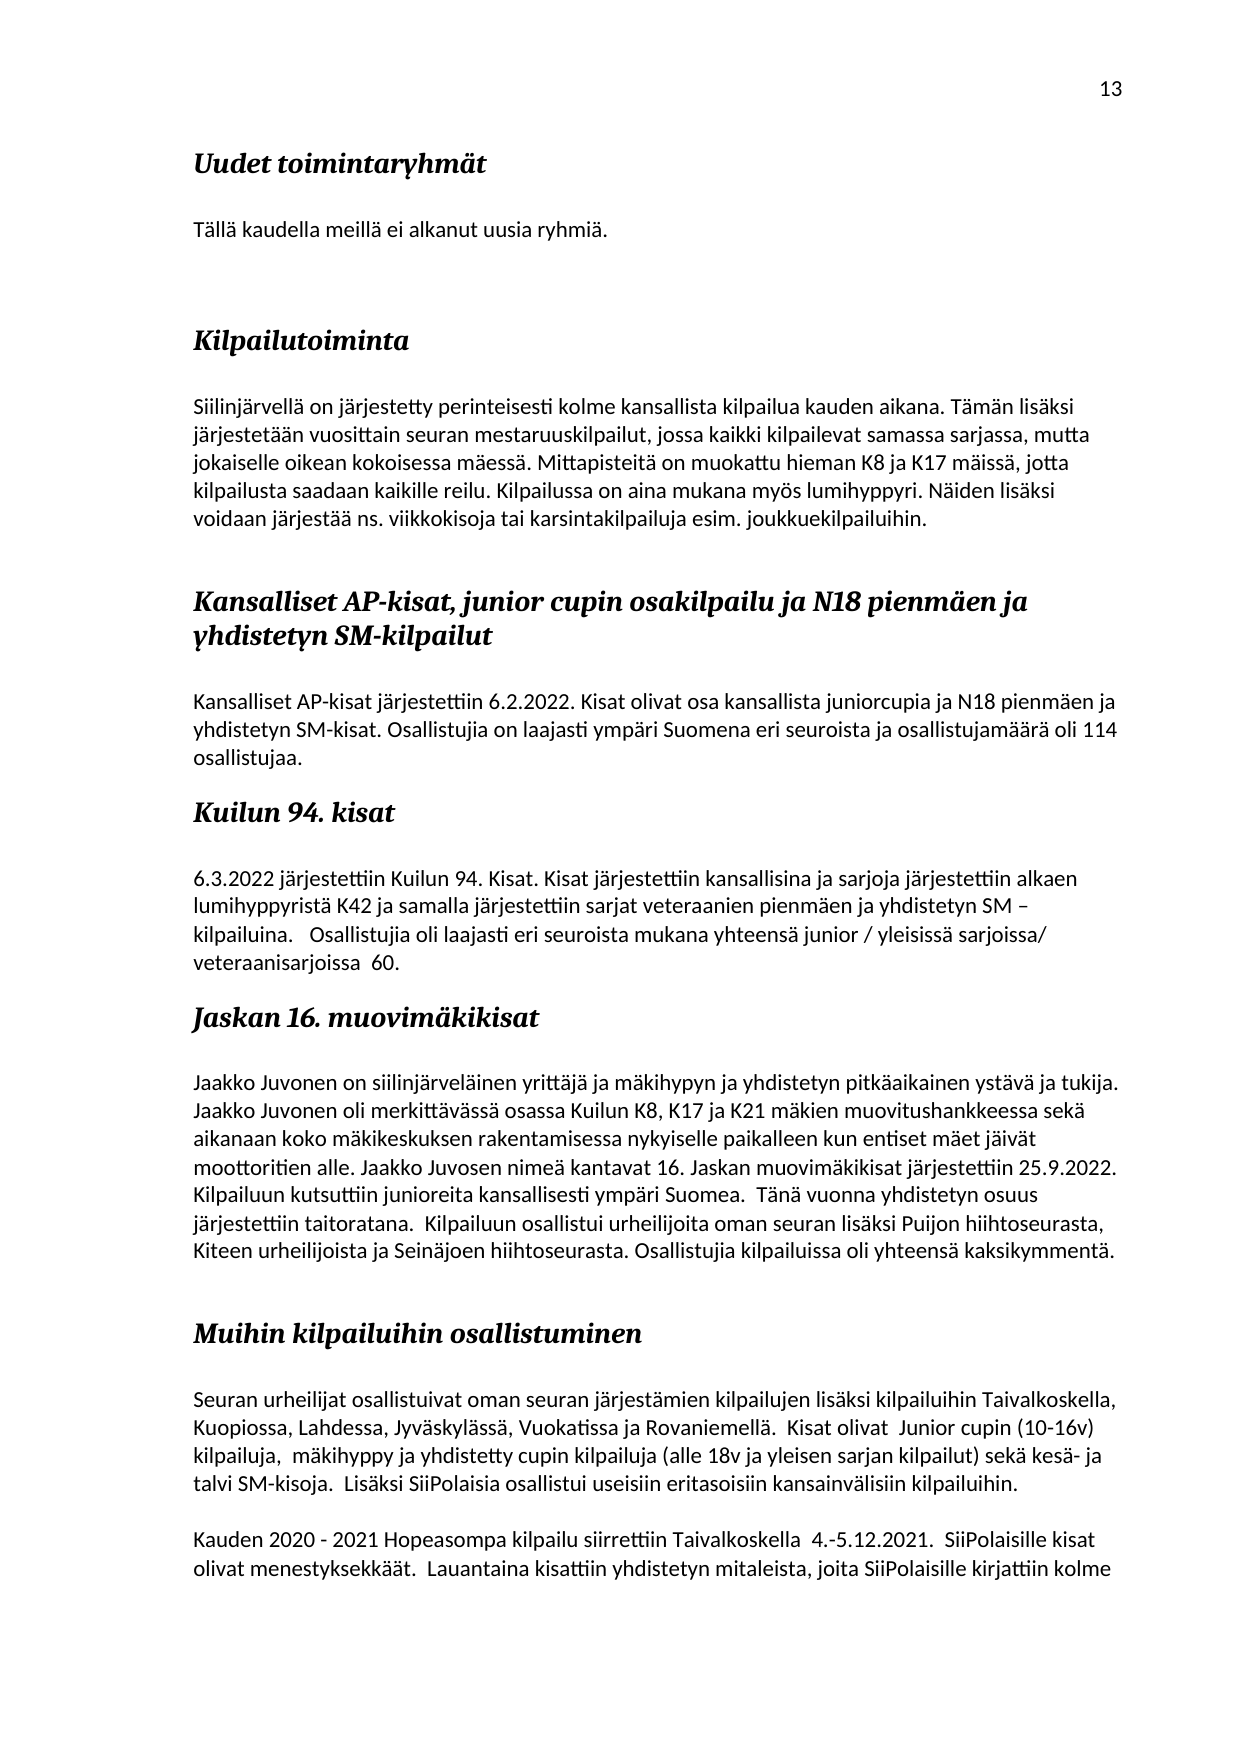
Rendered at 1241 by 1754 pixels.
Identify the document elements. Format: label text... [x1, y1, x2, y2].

subtitle Muihin kilpailuihin osallistuminen [193, 1318, 1122, 1351]
subtitle Uudet toimintaryhmät [163, 148, 1122, 181]
text 6.3.2022 järjestettiin Kuilun 94. Kisat. Kisat järjestettiin kansallisina ja sarjoja järjestettiin alkaen lumihyppyristä K42 ja samalla järjestettiin sarjat veteraanien pienmäen ja yhdistetyn SM –kilpailuina. Osallistujia oli laajasti eri seuroista mukana yhteensä junior / yleisissä sarjoissa/ veteraanisarjoissa 60. [193, 864, 1122, 976]
subtitle Kilpailutoiminta [193, 324, 1122, 358]
subtitle Jaskan 16. muovimäkikisat [193, 1001, 1122, 1034]
subtitle Kuilun 94. kisat [193, 796, 1122, 829]
subtitle Kansalliset AP-kisat, junior cupin osakilpailu ja N18 pienmäen ja yhdistetyn SM-kilpailut [193, 585, 1122, 652]
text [193, 1526, 1122, 1582]
text Kansalliset AP-kisat järjestettiin 6.2.2022. Kisat olivat osa kansallista juniorcupia ja N18 pienmäen ja yhdistetyn SM-kisat. Osallistujia on laajasti ympäri Suomena eri seuroista ja osallistujamäärä oli 114 osallistujaa. [193, 687, 1122, 771]
text Jaakko Juvonen on siilinjärveläinen yrittäjä ja mäkihypyn ja yhdistetyn pitkäaikainen ystävä ja tukija. Jaakko Juvonen oli merkittävässä osassa Kuilun K8, K17 ja K21 mäkien muovitushankkeessa sekä aikanaan koko mäkikeskuksen rakentamisessa nykyiselle paikalleen kun entiset mäet jäivät moottoritien alle. Jaakko Juvosen nimeä kantavat 16. Jaskan muovimäkikisat järjestettiin 25.9.2022. Kilpailuun kutsuttiin junioreita kansallisesti ympäri Suomea. Tänä vuonna yhdistetyn osuus järjestettiin taitoratana. Kilpailuun osallistui urheilijoita oman seuran lisäksi Puijon hiihtoseurasta, Kiteen urheilijoista ja Seinäjoen hiihtoseurasta. Osallistujia kilpailuissa oli yhteensä kaksikymmentä. [193, 1068, 1122, 1265]
text Siilinjärvellä on järjestetty perinteisesti kolme kansallista kilpailua kauden aikana. Tämän lisäksi järjestetään vuosittain seuran mestaruuskilpailut, jossa kaikki kilpailevat samassa sarjassa, mutta jokaiselle oikean kokoisessa mäessä. Mittapisteitä on muokattu hieman K8 ja K17 mäissä, jotta kilpailusta saadaan kaikille reilu. Kilpailussa on aina mukana myös lumihyppyri. Näiden lisäksi voidaan järjestää ns. viikkokisoja tai karsintakilpailuja esim. joukkuekilpailuihin. [193, 392, 1122, 532]
text Tällä kaudella meillä ei alkanut uusia ryhmiä. [193, 215, 1122, 243]
text Seuran urheilijat osallistuivat oman seuran järjestämien kilpailujen lisäksi kilpailuihin Taivalkoskella, Kuopiossa, Lahdessa, Jyväskylässä, Vuokatissa ja Rovaniemellä. Kisat olivat Junior cupin (10-16v) kilpailuja, mäkihyppy ja yhdistetty cupin kilpailuja (alle 18v ja yleisen sarjan kilpailut) sekä kesä- ja talvi SM-kisoja. Lisäksi SiiPolaisia osallistui useisiin eritasoisiin kansainvälisiin kilpailuihin. [193, 1386, 1122, 1498]
